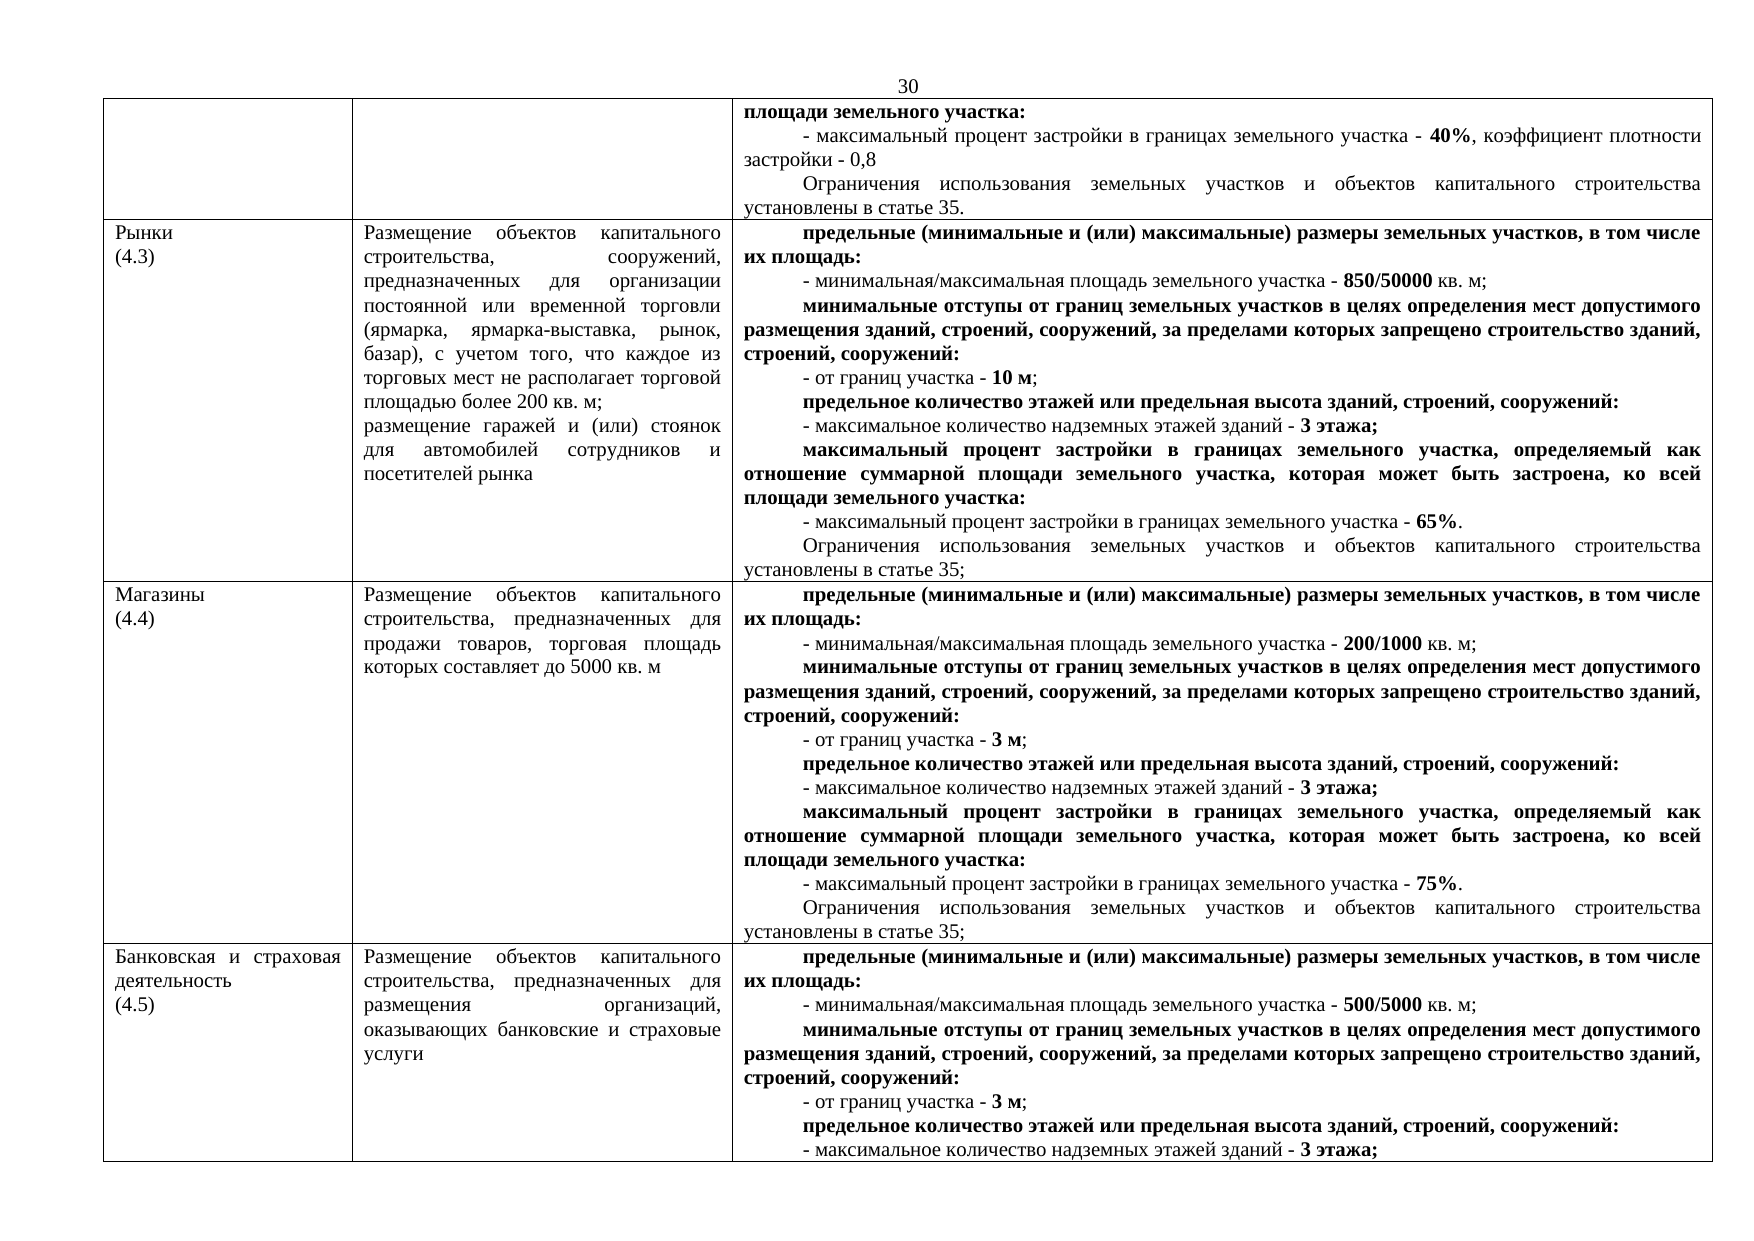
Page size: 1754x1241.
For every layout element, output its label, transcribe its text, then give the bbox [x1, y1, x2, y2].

table_cell Магазины (4.4) [104, 582, 352, 943]
table_cell Рынки (4.3) [104, 220, 352, 581]
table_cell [353, 944, 732, 1161]
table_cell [104, 944, 352, 1161]
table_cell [104, 99, 352, 219]
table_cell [733, 99, 1712, 219]
table_cell Размещение объектов капитального строительства, сооружений, предназначенных для организации постоянной или временной торговли (ярмарка, ярмарка-выставка, рынок, базар), с учетом того, что каждое из торговых мест не располагает торговой площадью более 200 кв. м; размещение гаражей и (или) стоянок для автомобилей сотрудников и посетителей рынка [353, 220, 732, 581]
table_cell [353, 99, 732, 219]
table_cell предельные (минимальные и (или) максимальные) размеры земельных участков, в том числе их площадь: - минимальная/максимальная площадь земельного участка - 850/50000 кв. м; минимальные отступы от границ земельных участков в целях определения мест допустимого размещения зданий, строений, сооружений, за пределами которых запрещено строительство зданий, строений, сооружений: - от границ участка - 10 м; предельное количество этажей или предельная высота зданий, строений, сооружений: - максимальное количество надземных этажей зданий - 3 этажа; максимальный процент застройки в границах земельного участка, определяемый как отношение суммарной площади земельного участка, которая может быть застроена, ко всей площади земельного участка: - максимальный процент застройки в границах земельного участка - 65%. Ограничения использования земельных участков и объектов капитального строительства установлены в статье 35; [733, 220, 1712, 581]
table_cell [733, 944, 1712, 1161]
table_cell предельные (минимальные и (или) максимальные) размеры земельных участков, в том числе их площадь: - минимальная/максимальная площадь земельного участка - 200/1000 кв. м; минимальные отступы от границ земельных участков в целях определения мест допустимого размещения зданий, строений, сооружений, за пределами которых запрещено строительство зданий, строений, сооружений: - от границ участка - 3 м; предельное количество этажей или предельная высота зданий, строений, сооружений: - максимальное количество надземных этажей зданий - 3 этажа; максимальный процент застройки в границах земельного участка, определяемый как отношение суммарной площади земельного участка, которая может быть застроена, ко всей площади земельного участка: - максимальный процент застройки в границах земельного участка - 75%. Ограничения использования земельных участков и объектов капитального строительства установлены в статье 35; [733, 582, 1712, 943]
table_cell Размещение объектов капитального строительства, предназначенных для продажи товаров, торговая площадь которых составляет до 5000 кв. м [353, 582, 732, 943]
